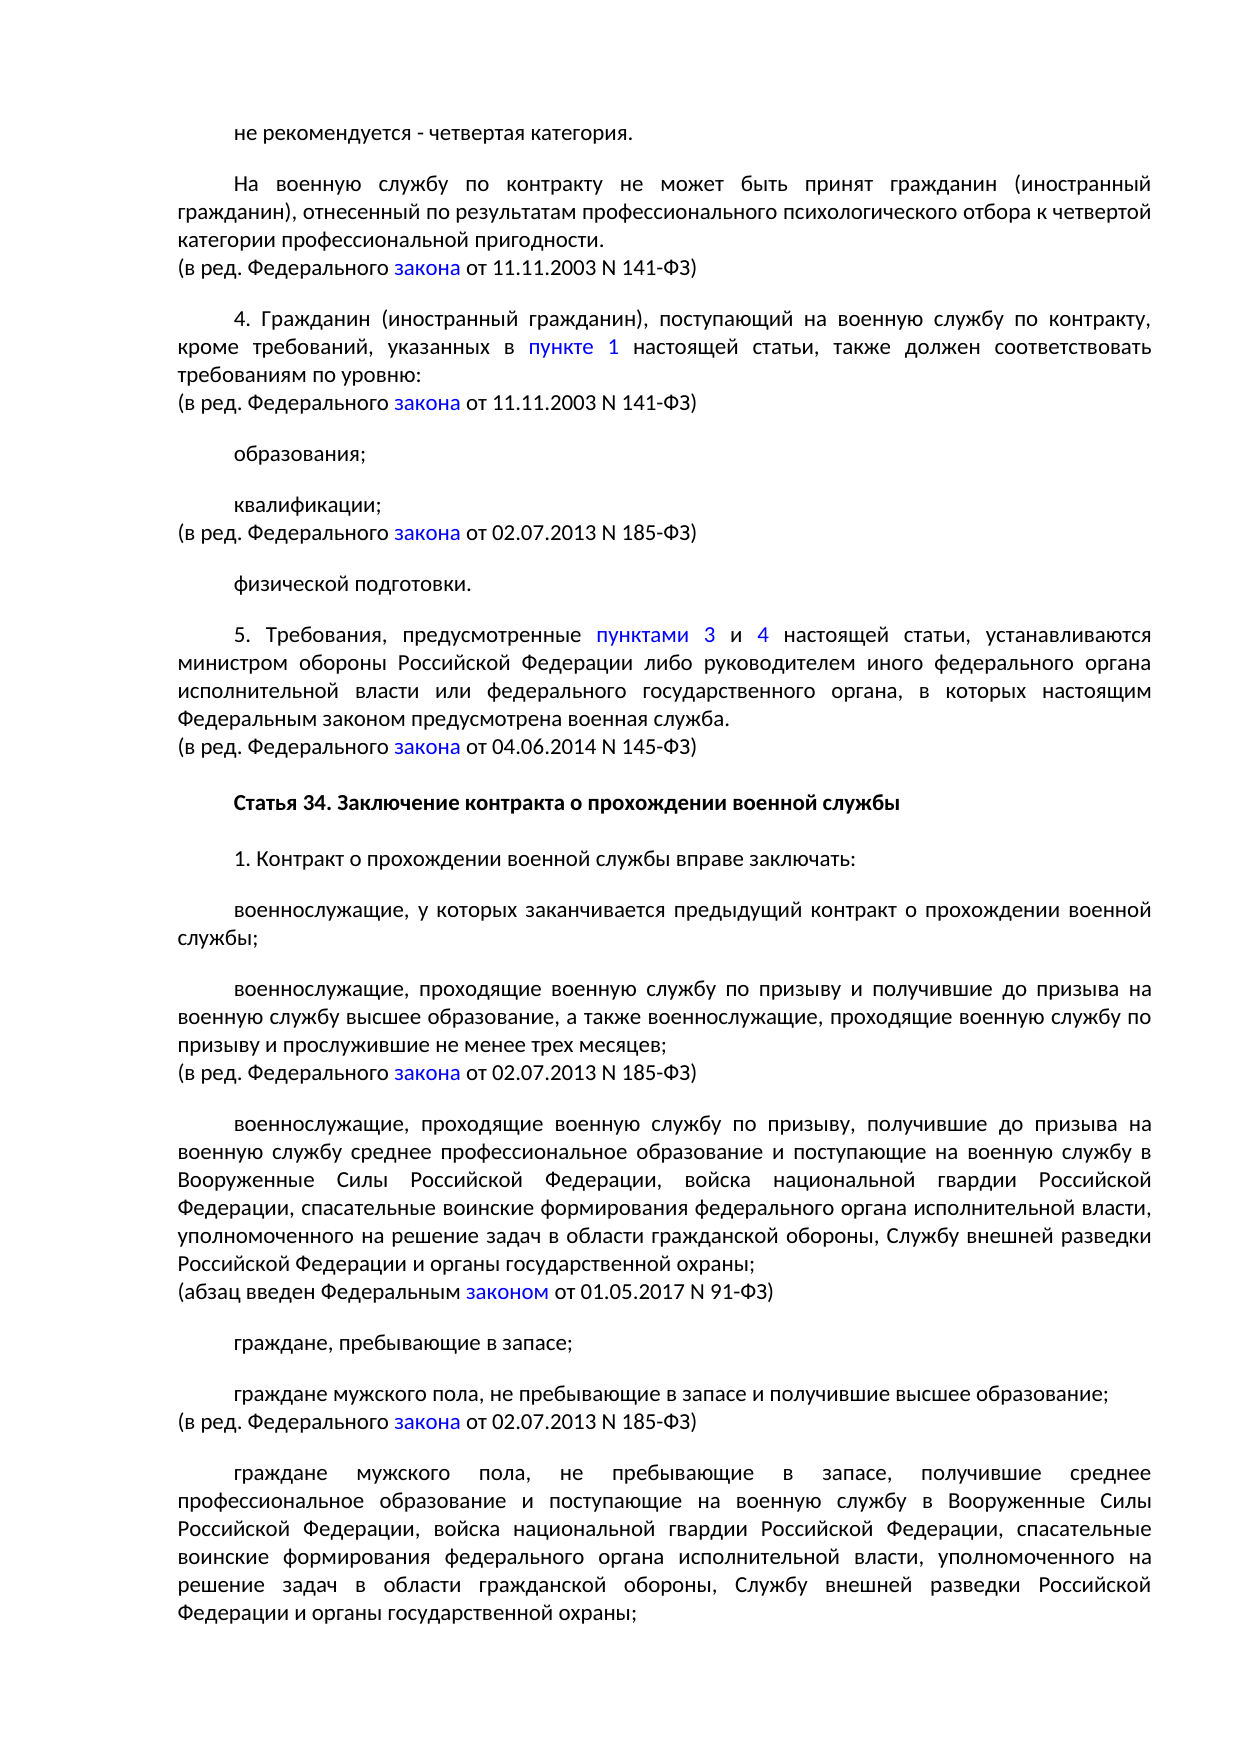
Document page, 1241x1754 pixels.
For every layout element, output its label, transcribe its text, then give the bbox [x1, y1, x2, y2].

text физической подготовки. [177, 569, 1152, 597]
text граждане, пребывающие в запасе; [177, 1328, 1152, 1356]
text квалификации; [177, 490, 1152, 518]
text военнослужащие, проходящие военную службу по призыву, получившие до призыва на военную службу среднее профессиональное образование и поступающие на военную службу в Вооруженные Силы Российской Федерации, войска национальной гвардии Российской Федерации, спасательные воинские формирования федерального органа исполнительной власти, уполномоченного на решение задач в области гражданской обороны, Службу внешней разведки Российской Федерации и органы государственной охраны; [177, 1109, 1152, 1277]
text (абзац введен Федеральным законом от 01.05.2017 N 91-ФЗ) [177, 1277, 1152, 1305]
text граждане мужского пола, не пребывающие в запасе, получившие среднее профессиональное образование и поступающие на военную службу в Вооруженные Силы Российской Федерации, войска национальной гвардии Российской Федерации, спасательные воинские формирования федерального органа исполнительной власти, уполномоченного на решение задач в области гражданской обороны, Службу внешней разведки Российской Федерации и органы государственной охраны; [177, 1458, 1152, 1626]
text На военную службу по контракту не может быть принят гражданин (иностранный гражданин), отнесенный по результатам профессионального психологического отбора к четвертой категории профессиональной пригодности. [177, 169, 1152, 253]
text 4. Гражданин (иностранный гражданин), поступающий на военную службу по контракту, кроме требований, указанных в пункте 1 настоящей статьи, также должен соответствовать требованиям по уровню: [177, 304, 1152, 388]
text 1. Контракт о прохождении военной службы вправе заключать: [177, 844, 1152, 872]
text (в ред. Федерального закона от 02.07.2013 N 185-ФЗ) [177, 1407, 1152, 1435]
text образования; [177, 439, 1152, 467]
text 5. Требования, предусмотренные пунктами 3 и 4 настоящей статьи, устанавливаются министром обороны Российской Федерации либо руководителем иного федерального органа исполнительной власти или федерального государственного органа, в которых настоящим Федеральным законом предусмотрена военная служба. [177, 620, 1152, 732]
text военнослужащие, у которых заканчивается предыдущий контракт о прохождении военной службы; [177, 895, 1152, 951]
text граждане мужского пола, не пребывающие в запасе и получившие высшее образование; [177, 1379, 1152, 1407]
text (в ред. Федерального закона от 02.07.2013 N 185-ФЗ) [177, 1058, 1152, 1086]
text (в ред. Федерального закона от 04.06.2014 N 145-ФЗ) [177, 732, 1152, 760]
text военнослужащие, проходящие военную службу по призыву и получившие до призыва на военную службу высшее образование, а также военнослужащие, проходящие военную службу по призыву и прослужившие не менее трех месяцев; [177, 974, 1152, 1058]
text (в ред. Федерального закона от 02.07.2013 N 185-ФЗ) [177, 518, 1152, 546]
text (в ред. Федерального закона от 11.11.2003 N 141-ФЗ) [177, 253, 1152, 281]
title Статья 34. Заключение контракта о прохождении военной службы [177, 788, 1152, 816]
text не рекомендуется - четвертая категория. [177, 118, 1152, 146]
text (в ред. Федерального закона от 11.11.2003 N 141-ФЗ) [177, 388, 1152, 416]
